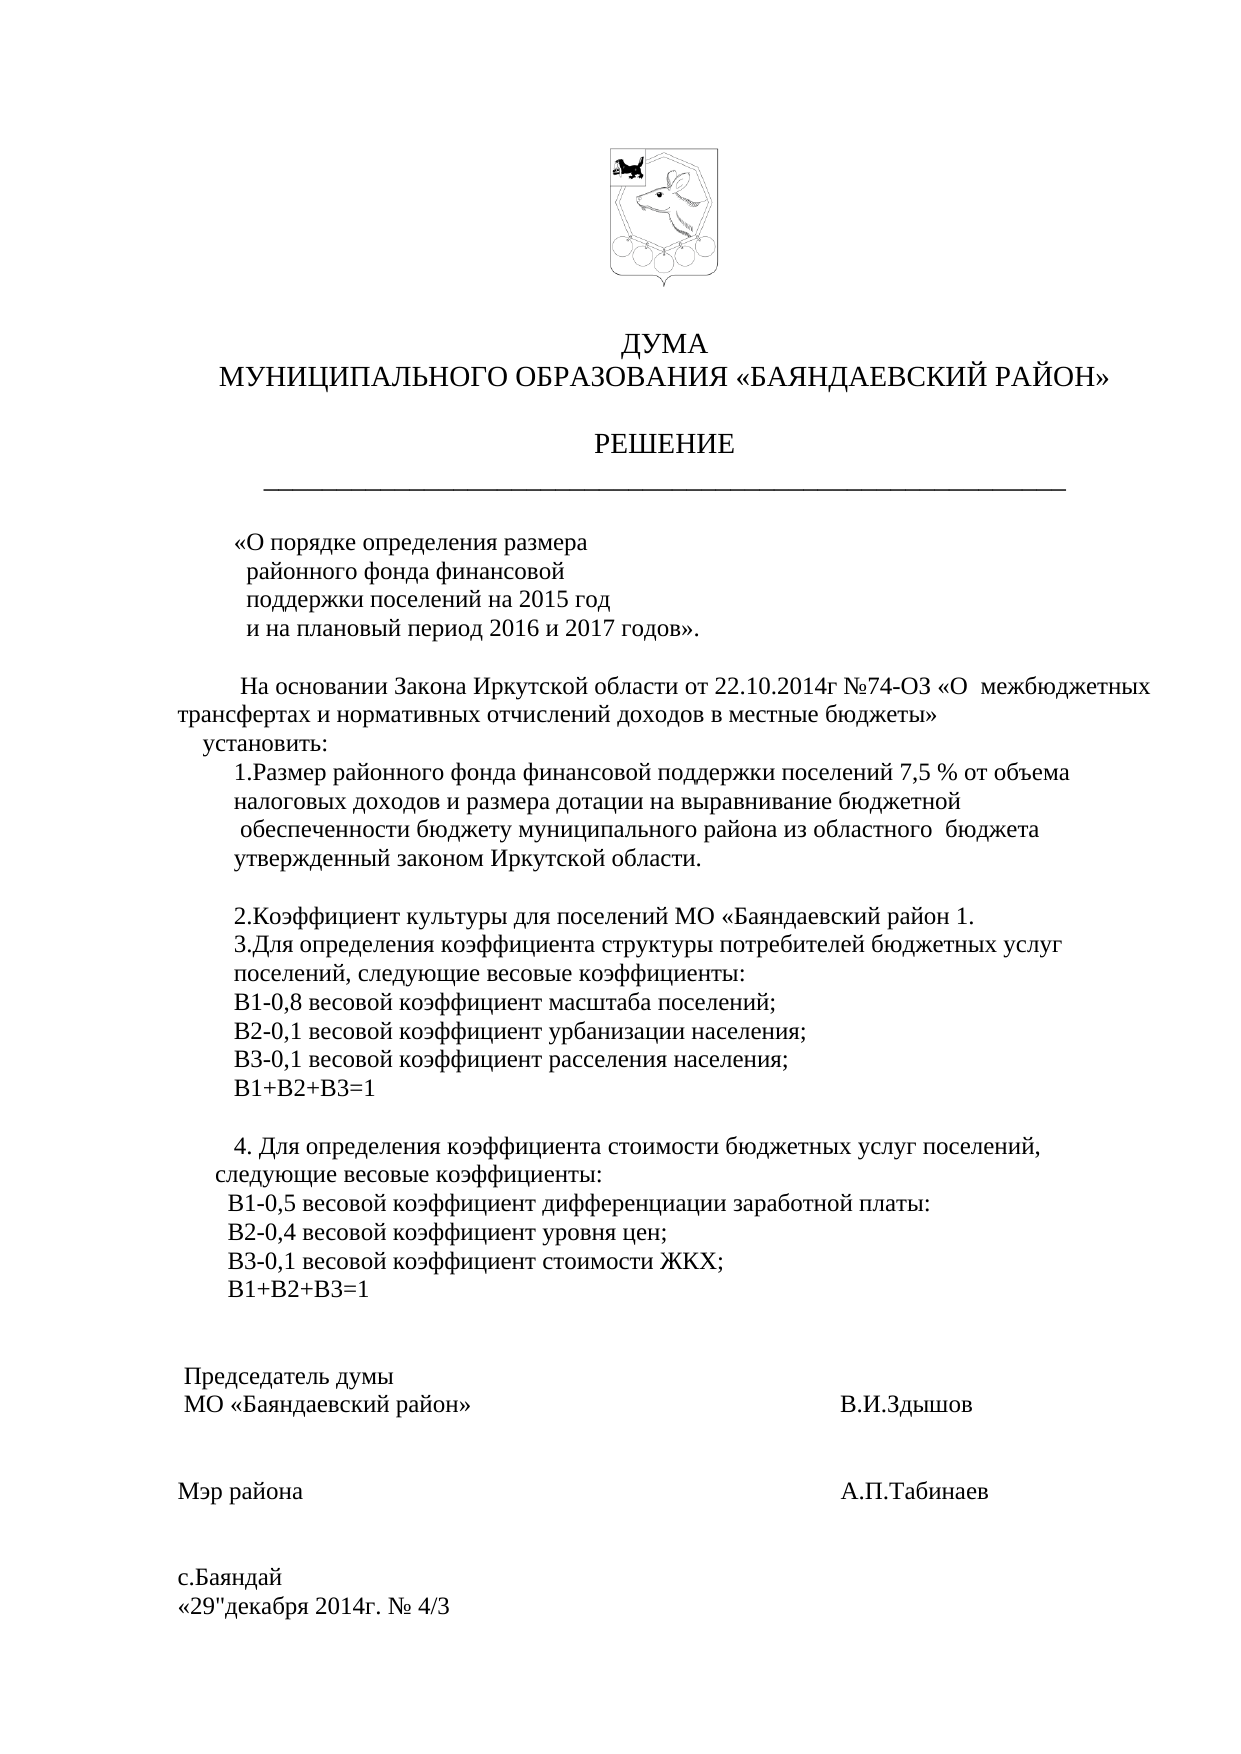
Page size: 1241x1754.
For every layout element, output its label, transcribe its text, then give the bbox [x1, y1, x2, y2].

title МУНИЦИПАЛЬНОГО ОБРАЗОВАНИЯ «БАЯНДАЕВСКИЙ РАЙОН» [177, 359, 1152, 393]
text ДУМА [177, 326, 1152, 359]
text «О порядке определения размера [177, 527, 1152, 556]
picture [606, 146, 723, 293]
text утвержденный законом Иркутской области. [177, 843, 1152, 872]
text «29"декабря 2014г. № 4/3 [177, 1591, 1152, 1619]
title РЕШЕНИЕ [177, 426, 1152, 460]
text 3.Для определения коэффициента структуры потребителей бюджетных услуг [177, 929, 1152, 958]
text В1-0,5 весовой коэффициент дифференциации заработной платы: [177, 1188, 1152, 1217]
text с.Баяндай [177, 1562, 1152, 1591]
text установить: [177, 728, 1152, 757]
text Мэр района А.П.Табинаев [177, 1476, 1152, 1504]
text В2-0,1 весовой коэффициент урбанизации населения; [177, 1016, 1152, 1044]
text и на плановый период 2016 и 2017 годов». [177, 613, 1152, 642]
text обеспеченности бюджету муниципального района из областного бюджета [177, 814, 1152, 843]
text районного фонда финансовой [177, 556, 1152, 584]
text В1+В2+В3=1 [177, 1274, 1152, 1303]
text 1.Размер районного фонда финансовой поддержки поселений 7,5 % от объема [177, 757, 1152, 786]
text На основании Закона Иркутской области от 22.10.2014г №74-ОЗ «О межбюджетных трансфертах и нормативных отчислений доходов в местные бюджеты» [177, 671, 1152, 728]
text МО «Баяндаевский район» В.И.Здышов [177, 1389, 1152, 1418]
text налоговых доходов и размера дотации на выравнивание бюджетной [177, 786, 1152, 814]
text В3-0,1 весовой коэффициент расселения населения; [177, 1044, 1152, 1073]
title _______________________________________________________ [177, 460, 1152, 493]
text В1-0,8 весовой коэффициент масштаба поселений; [177, 987, 1152, 1016]
text Председатель думы [177, 1361, 1152, 1389]
text 2.Коэффициент культуры для поселений МО «Баяндаевский район 1. [177, 901, 1152, 929]
text поселений, следующие весовые коэффициенты: [177, 958, 1152, 987]
text В1+В2+В3=1 [177, 1073, 1152, 1102]
text 4. Для определения коэффициента стоимости бюджетных услуг поселений, [177, 1131, 1152, 1159]
text следующие весовые коэффициенты: [177, 1159, 1152, 1188]
text поддержки поселений на 2015 год [177, 584, 1152, 613]
text В2-0,4 весовой коэффициент уровня цен; [177, 1217, 1152, 1246]
text В3-0,1 весовой коэффициент стоимости ЖКХ; [177, 1246, 1152, 1274]
